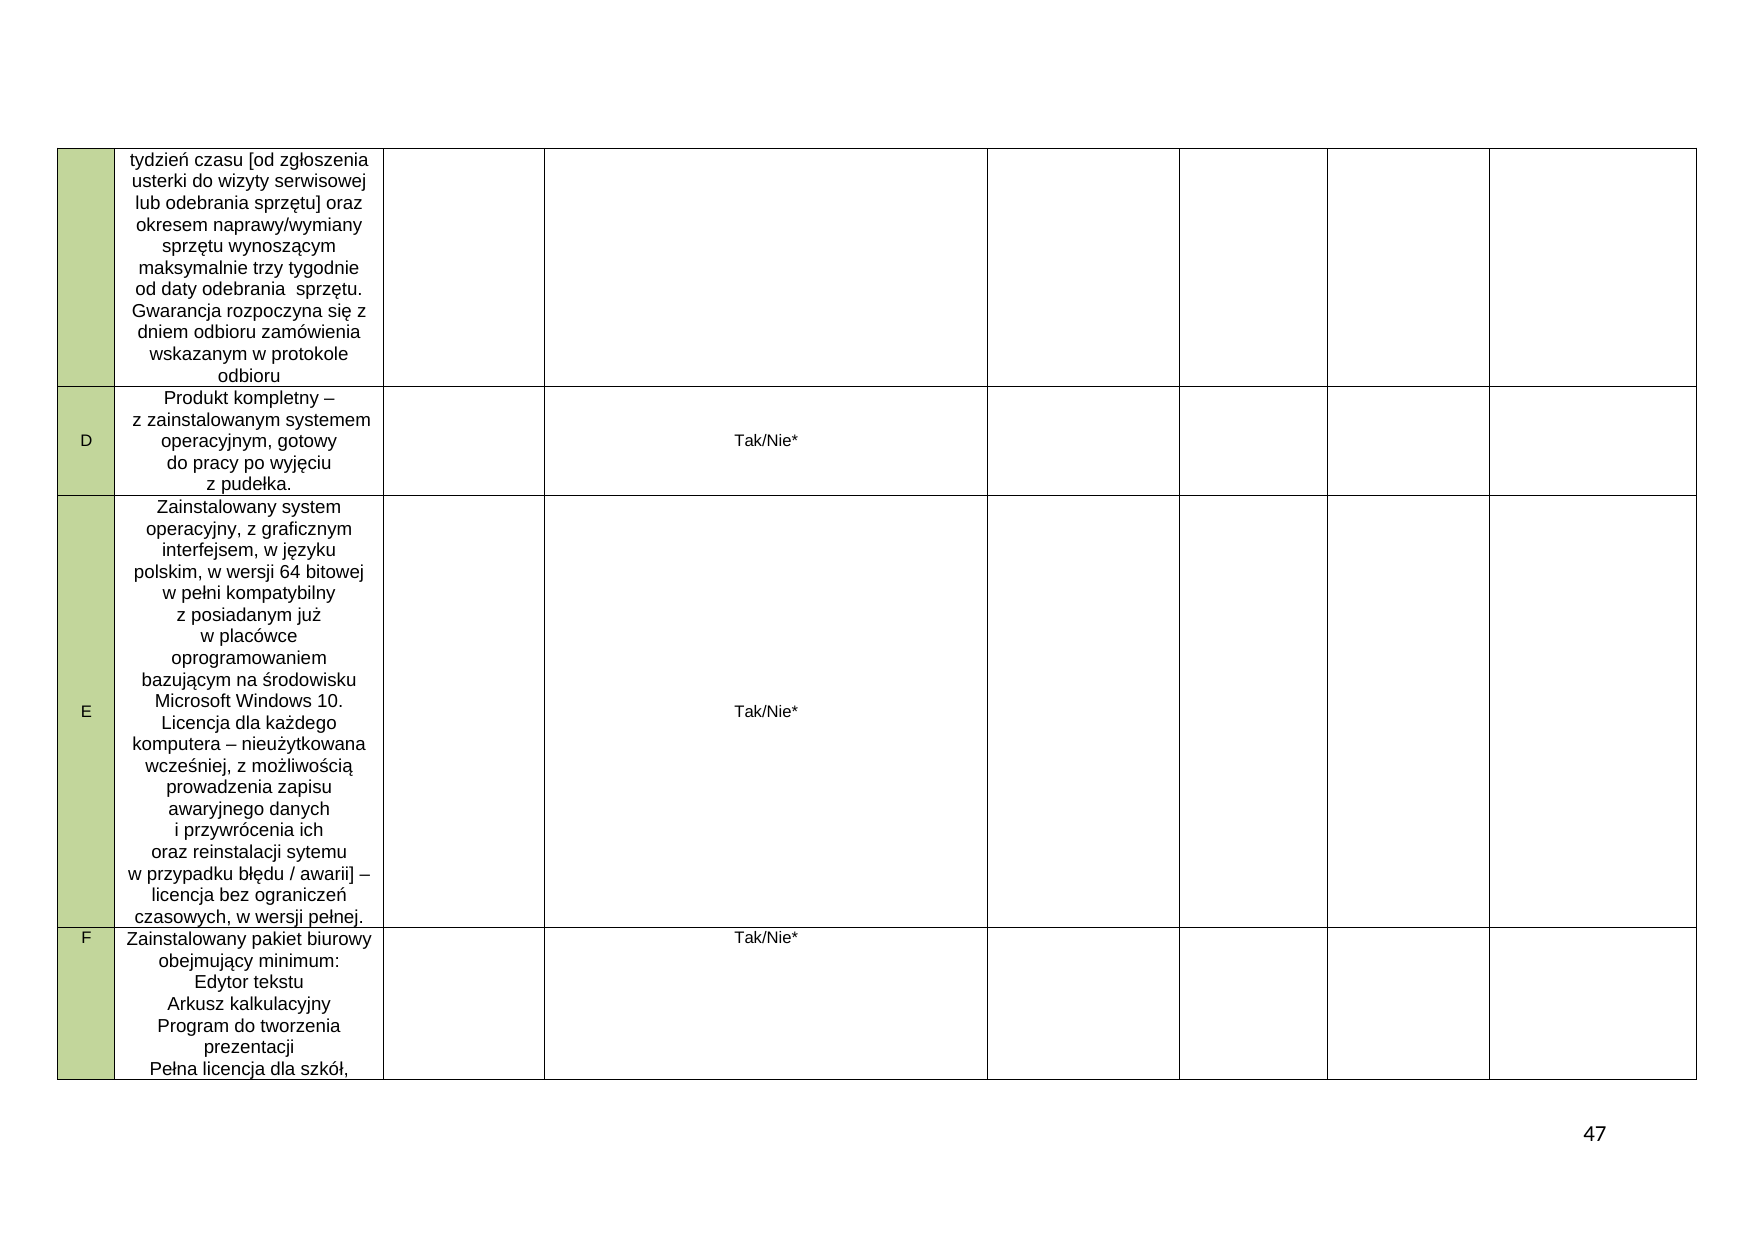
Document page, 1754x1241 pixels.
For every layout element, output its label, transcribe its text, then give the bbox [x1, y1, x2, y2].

table_cell [1328, 496, 1489, 927]
table_cell Tak/Nie* [545, 387, 987, 495]
table_cell [988, 928, 1179, 1079]
table_cell [1180, 928, 1327, 1079]
table_cell Zainstalowany system operacyjny, z graficznym interfejsem, w języku polskim, w wersji 64 bitowej w pełni kompatybilny z posiadanym już w placówce oprogramowaniem bazującym na środowisku Microsoft Windows 10. Licencja dla każdego komputera – nieużytkowana wcześniej, z możliwością prowadzenia zapisu awaryjnego danych i przywrócenia ich oraz reinstalacji sytemu w przypadku błędu / awarii] – licencja bez ograniczeń czasowych, w wersji pełnej. [115, 496, 383, 927]
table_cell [115, 149, 383, 386]
table_cell [1490, 149, 1696, 386]
table_cell [384, 149, 544, 386]
table_cell Produkt kompletny – z zainstalowanym systemem operacyjnym, gotowy do pracy po wyjęciu z pudełka. [115, 387, 383, 495]
table_cell [1490, 496, 1696, 927]
table_cell C [58, 149, 114, 386]
table_cell [1180, 496, 1327, 927]
table_cell [1328, 928, 1489, 1079]
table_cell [545, 149, 987, 386]
table_cell [384, 928, 544, 1079]
table_cell D [58, 387, 114, 495]
table_cell [1180, 149, 1327, 386]
table_cell F [58, 928, 114, 1079]
table_cell [1328, 149, 1489, 386]
table_cell Tak/Nie* [545, 928, 987, 1079]
table_cell [384, 387, 544, 495]
table_cell [988, 387, 1179, 495]
table_cell [988, 496, 1179, 927]
table_cell [1490, 928, 1696, 1079]
table_cell Tak/Nie* [545, 496, 987, 927]
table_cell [115, 928, 383, 1079]
table_cell [384, 496, 544, 927]
table_cell [1490, 387, 1696, 495]
table_cell [988, 149, 1179, 386]
table_cell [1328, 387, 1489, 495]
table_cell E [58, 496, 114, 927]
table_cell [1180, 387, 1327, 495]
